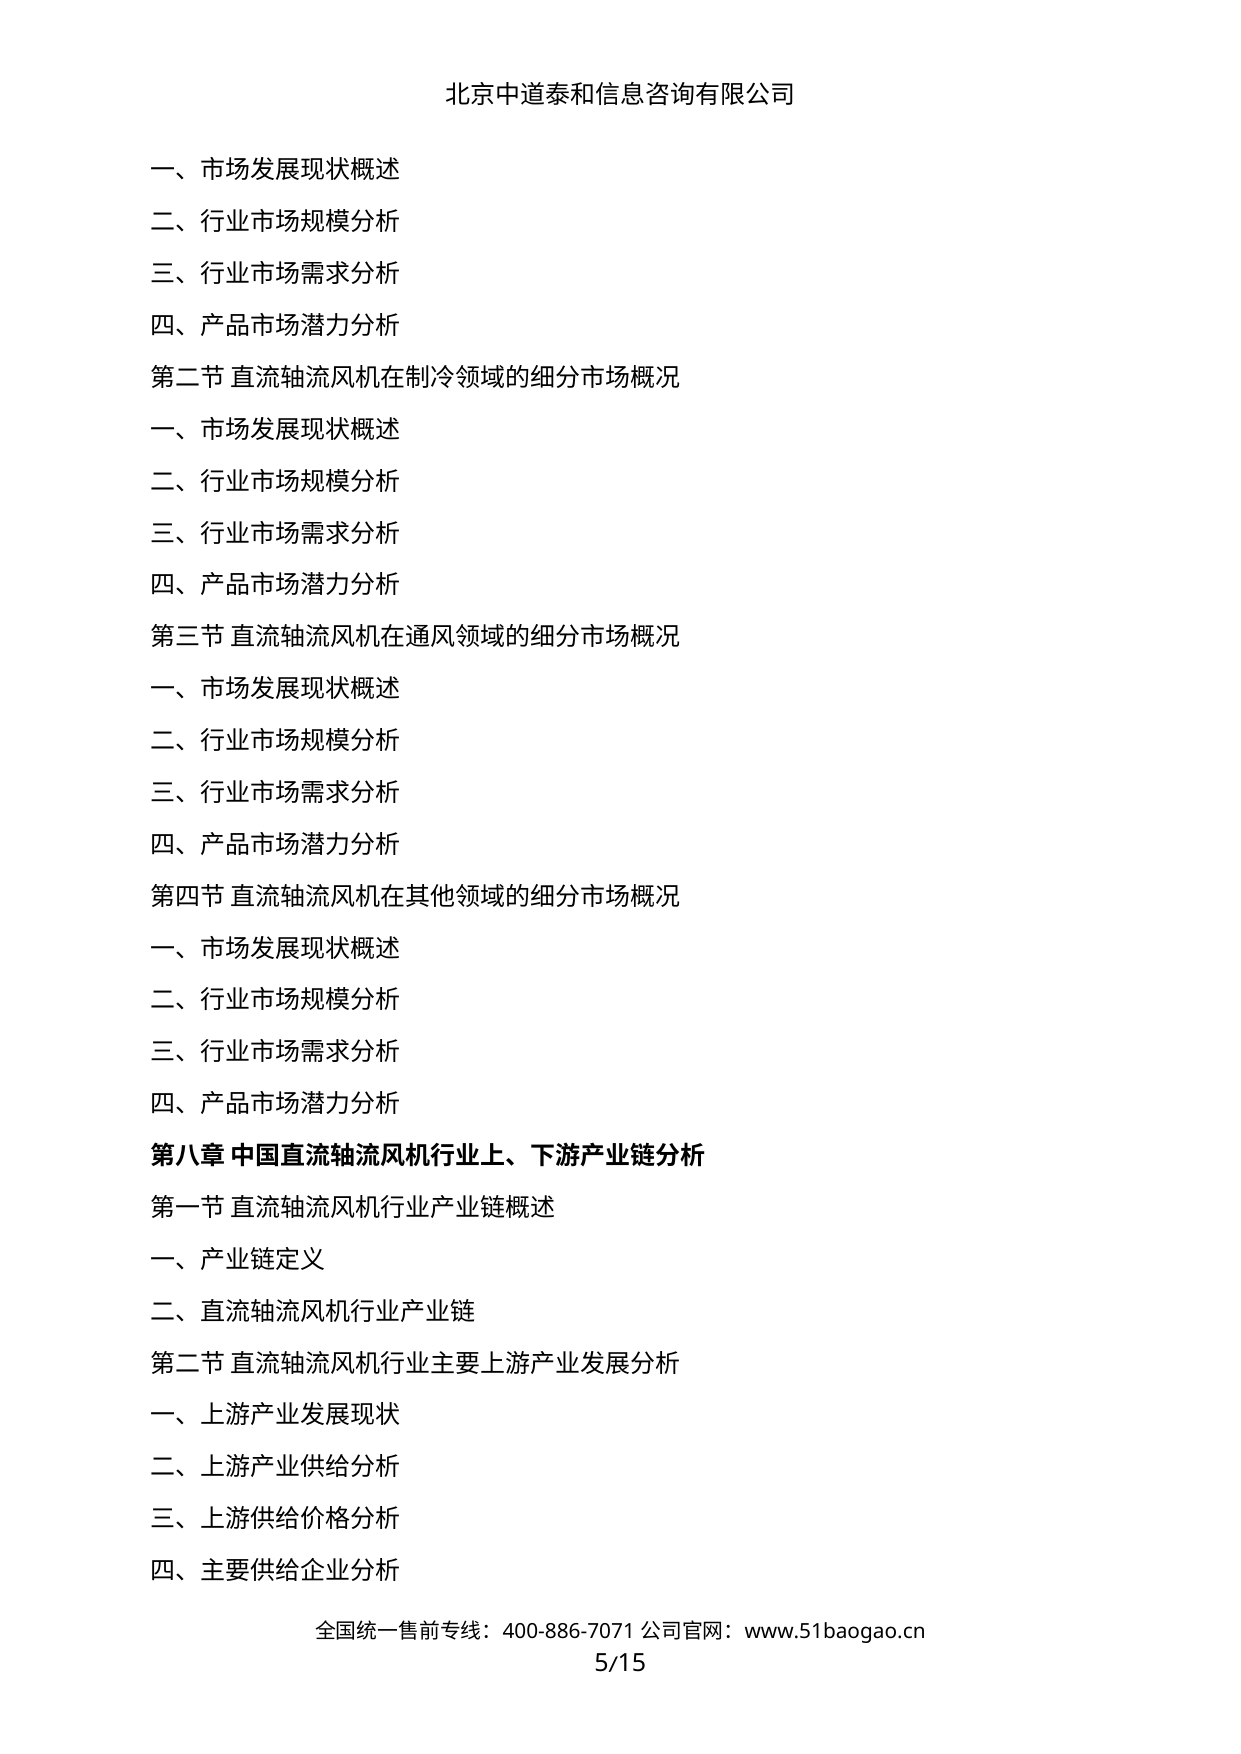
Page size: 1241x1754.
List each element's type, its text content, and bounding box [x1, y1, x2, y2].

text 四、主要供给企业分析 [150, 1551, 1090, 1587]
text 二、行业市场规模分析 [150, 202, 1090, 238]
text 四、产品市场潜力分析 [150, 306, 1090, 342]
text 三、行业市场需求分析 [150, 254, 1090, 290]
text 第一节 直流轴流风机行业产业链概述 [150, 1187, 1090, 1224]
text 一、市场发展现状概述 [150, 409, 1090, 446]
text 一、市场发展现状概述 [150, 150, 1090, 186]
text 第八章 中国直流轴流风机行业上、下游产业链分析 [150, 1136, 1090, 1172]
text 第二节 直流轴流风机在制冷领域的细分市场概况 [150, 357, 1090, 394]
text 四、产品市场潜力分析 [150, 565, 1090, 601]
text 二、行业市场规模分析 [150, 461, 1090, 497]
text 二、行业市场规模分析 [150, 721, 1090, 757]
text 二、上游产业供给分析 [150, 1447, 1090, 1483]
text 一、上游产业发展现状 [150, 1395, 1090, 1431]
text 第二节 直流轴流风机行业主要上游产业发展分析 [150, 1343, 1090, 1379]
text 一、产业链定义 [150, 1239, 1090, 1276]
text 四、产品市场潜力分析 [150, 1084, 1090, 1120]
text 二、直流轴流风机行业产业链 [150, 1291, 1090, 1327]
text 一、市场发展现状概述 [150, 669, 1090, 705]
text 一、市场发展现状概述 [150, 928, 1090, 964]
text 三、行业市场需求分析 [150, 1032, 1090, 1068]
text 四、产品市场潜力分析 [150, 824, 1090, 861]
text 三、行业市场需求分析 [150, 513, 1090, 549]
text 三、行业市场需求分析 [150, 772, 1090, 809]
text 二、行业市场规模分析 [150, 980, 1090, 1016]
text 第四节 直流轴流风机在其他领域的细分市场概况 [150, 876, 1090, 912]
text 三、上游供给价格分析 [150, 1499, 1090, 1535]
text 第三节 直流轴流风机在通风领域的细分市场概况 [150, 617, 1090, 653]
